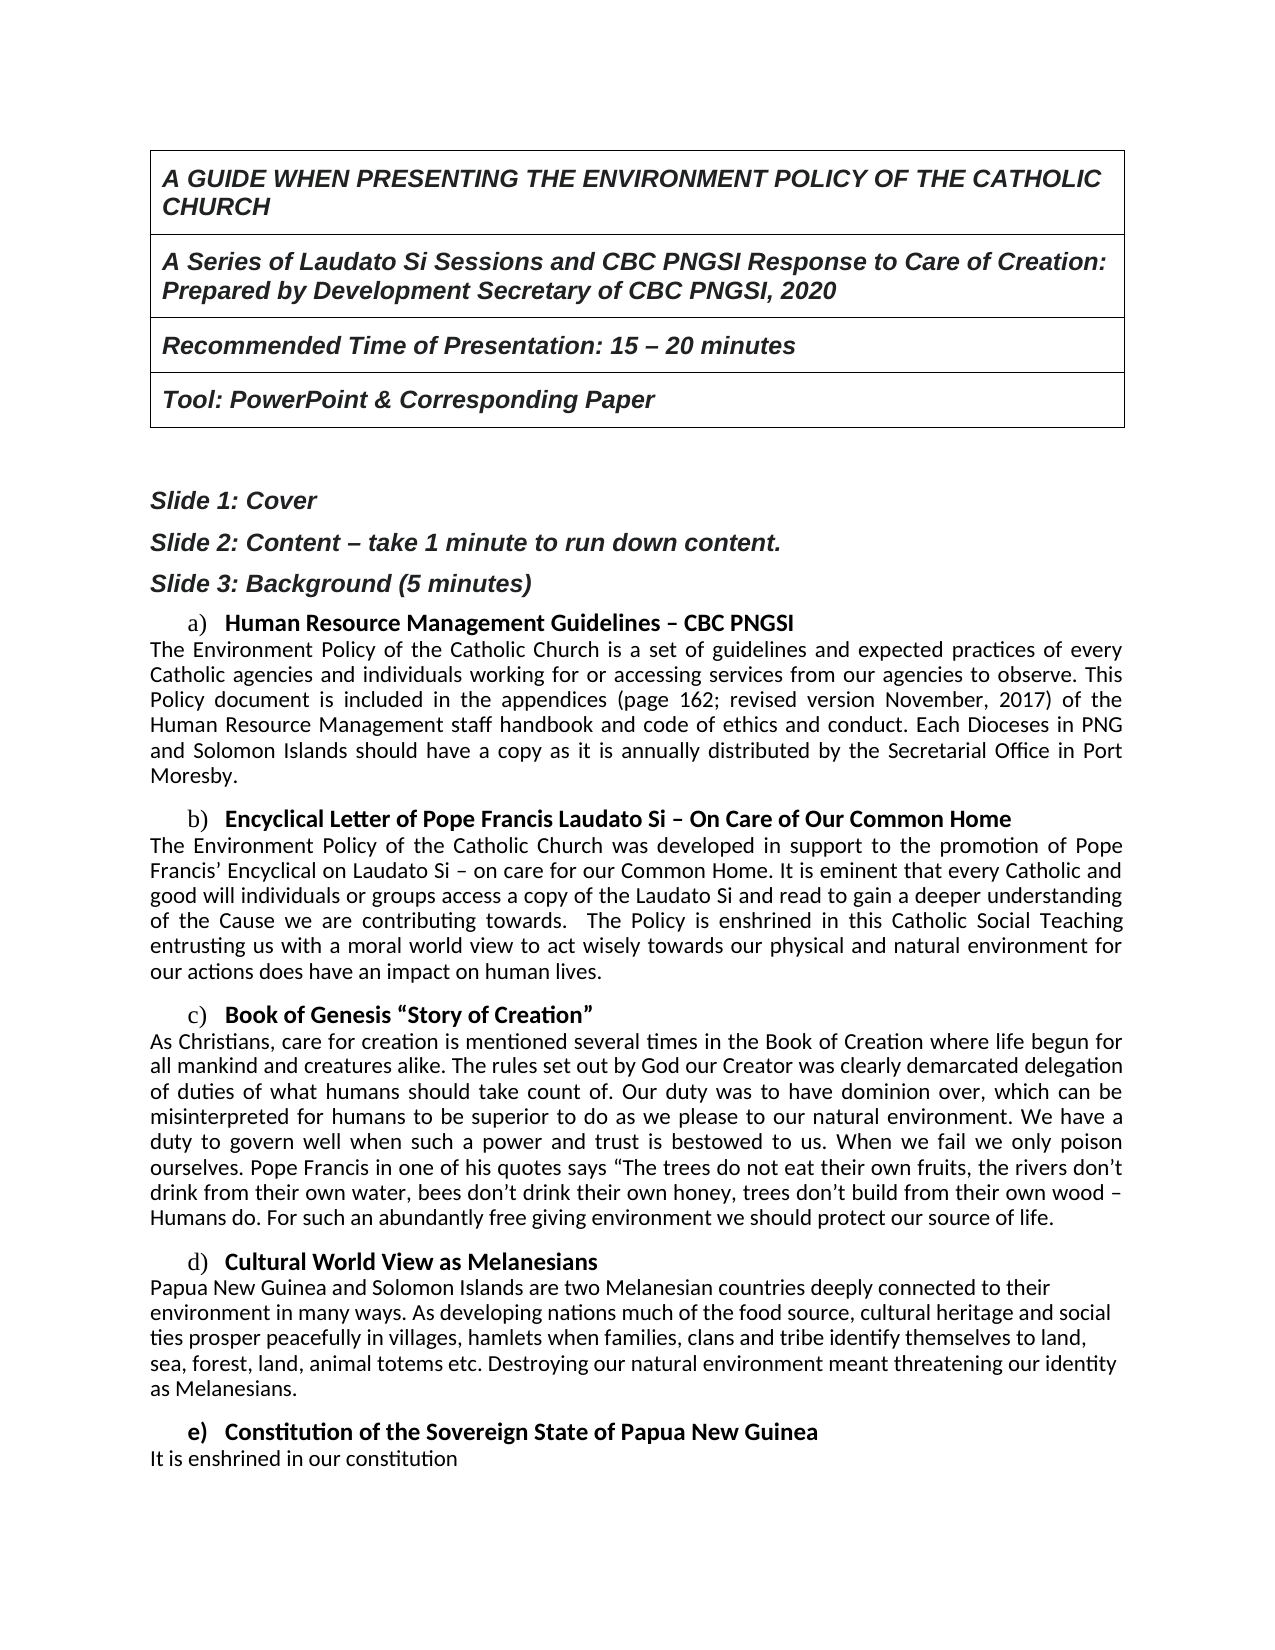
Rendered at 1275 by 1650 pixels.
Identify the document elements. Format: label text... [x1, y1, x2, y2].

text The Environment Policy of the Catholic Church was developed in support to the promotion of Pope Francis’ Encyclical on Laudato Si – on care for our Common Home. It is eminent that every Catholic and good will individuals or groups access a copy of the Laudato Si and read to gain a deeper understanding of the Cause we are contributing towards. The Policy is enshrined in this Catholic Social Teaching entrusting us with a moral world view to act wisely towards our physical and natural environment for our actions does have an impact on human lives. [150, 833, 1125, 985]
table_cell Recommended Time of Presentation: 15 – 20 minutes [151, 318, 1124, 372]
text The Environment Policy of the Catholic Church is a set of guidelines and expected practices of every Catholic agencies and individuals working for or accessing services from our agencies to observe. This Policy document is included in the appendices (page 162; revised version November, 2017) of the Human Resource Management staff handbook and code of ethics and conduct. Each Dioceses in PNG and Solomon Islands should have a copy as it is annually distributed by the Secretarial Office in Port Moresby. [150, 637, 1125, 789]
text It is enshrined in our constitution [150, 1446, 1125, 1471]
text Papua New Guinea and Solomon Islands are two Melanesian countries deeply connected to their environment in many ways. As developing nations much of the food source, cultural heritage and social ties prosper peacefully in villages, hamlets when families, clans and tribe identify themselves to land, sea, forest, land, animal totems etc. Destroying our natural environment meant threatening our identity as Melanesians. [150, 1276, 1125, 1402]
list Human Resource Management Guidelines – CBC PNGSI [187, 610, 1125, 637]
text As Christians, care for creation is mentioned several times in the Book of Creation where life begun for all mankind and creatures alike. The rules set out by God our Creator was clearly demarcated delegation of duties of what humans should take count of. Our duty was to have dominion over, which can be misinterpreted for humans to be superior to do as we please to our natural environment. We have a duty to govern well when such a power and trust is bestowed to us. When we fail we only poison ourselves. Pope Francis in one of his quotes says “The trees do not eat their own fruits, the rivers don’t drink from their own water, bees don’t drink their own honey, trees don’t build from their own wood – Humans do. For such an abundantly free giving environment we should protect our source of life. [150, 1029, 1125, 1231]
text Slide 2: Content – take 1 minute to run down content. [150, 527, 1125, 556]
text Slide 3: Background (5 minutes) [150, 569, 1125, 597]
text Slide 1: Cover [150, 486, 1125, 515]
list Cultural World View as Melanesians [187, 1248, 1125, 1276]
list Constitution of the Sovereign State of Papua New Guinea [187, 1419, 1125, 1446]
list Encyclical Letter of Pope Francis Laudato Si – On Care of Our Common Home [187, 806, 1125, 833]
table_header A GUIDE WHEN PRESENTING THE ENVIRONMENT POLICY OF THE CATHOLIC CHURCH [151, 151, 1124, 233]
list Book of Genesis “Story of Creation” [187, 1002, 1125, 1029]
table_cell A Series of Laudato Si Sessions and CBC PNGSI Response to Care of Creation: Prepared by Development Secretary of CBC PNGSI, 2020 [151, 235, 1124, 317]
table_cell Tool: PowerPoint & Corresponding Paper [151, 373, 1124, 427]
